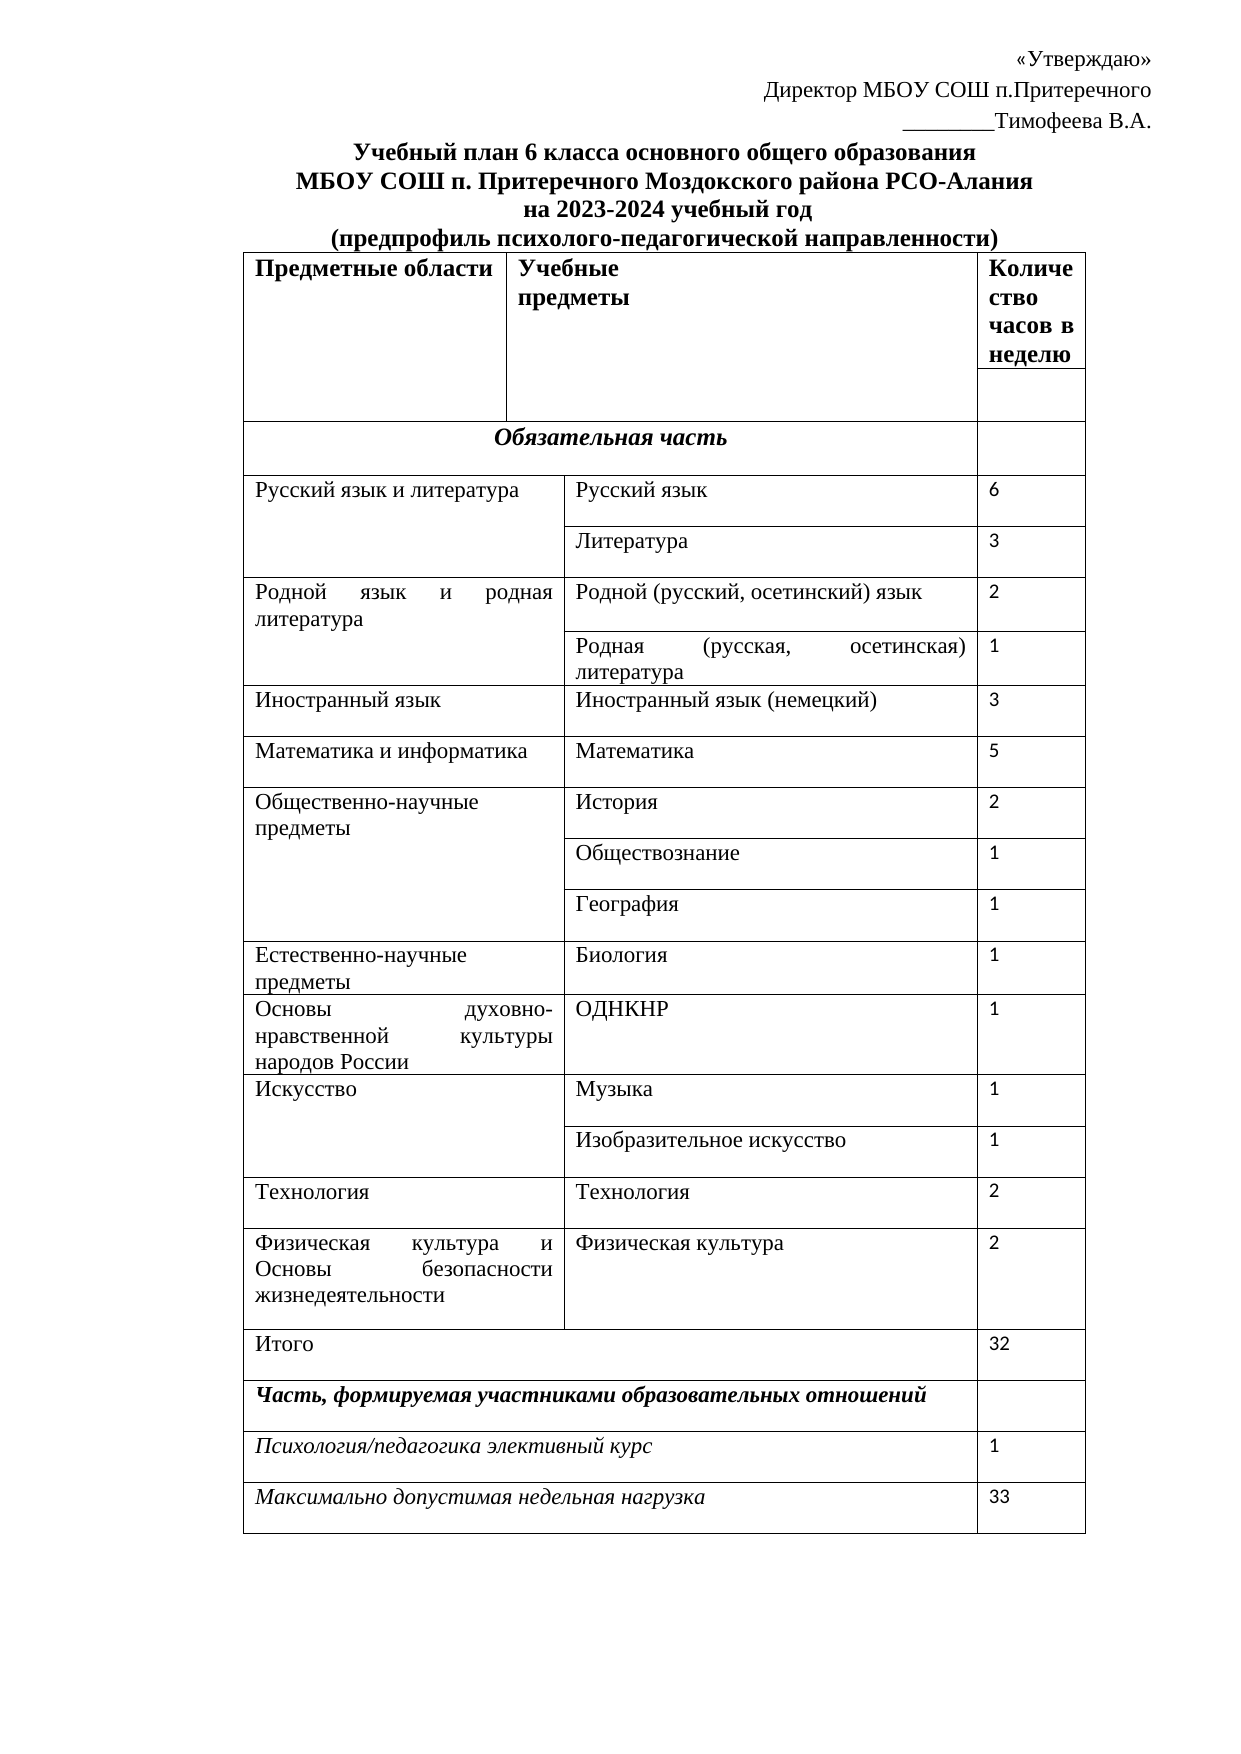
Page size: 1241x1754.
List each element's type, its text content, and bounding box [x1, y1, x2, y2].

text Директор МБОУ СОШ п.Притеречного [177, 77, 1152, 103]
table_cell Математика и информатика [244, 737, 564, 787]
table_cell География [565, 890, 977, 941]
table_cell Естественно-научные предметы [244, 942, 564, 994]
table_cell Музыка [565, 1075, 977, 1126]
table_cell История [565, 788, 977, 838]
table_cell 1 [978, 1432, 1085, 1482]
table_cell 1 [978, 942, 1085, 994]
table_cell 1 [978, 839, 1085, 889]
table_cell Физическая культура [565, 1229, 977, 1329]
text МБОУ СОШ п. Притеречного Моздокского района РСО-Алания [177, 166, 1152, 194]
table_cell Родной язык и родная литература [244, 578, 564, 685]
table_header Предметные области [244, 253, 506, 421]
table_cell Математика [565, 737, 977, 787]
table_cell 1 [978, 632, 1085, 685]
table_cell 1 [978, 890, 1085, 941]
table_cell Часть, формируемая участниками образовательных отношений [244, 1381, 977, 1431]
table_cell 3 [978, 686, 1085, 736]
table_cell Иностранный язык (немецкий) [565, 686, 977, 736]
table_header Учебные предметы [507, 253, 977, 421]
table_cell 2 [978, 1229, 1085, 1329]
table_cell 2 [978, 788, 1085, 838]
table_cell [978, 422, 1085, 475]
table_cell 2 [978, 578, 1085, 631]
table_cell 1 [978, 1075, 1085, 1126]
table_cell 1 [978, 995, 1085, 1074]
table_cell Иностранный язык [244, 686, 564, 736]
table_cell Биология [565, 942, 977, 994]
text (предпрофиль психолого-педагогической направленности) [177, 223, 1152, 252]
table_cell Литература [565, 527, 977, 577]
table_cell Итого [244, 1330, 977, 1380]
table_cell 1 [978, 1127, 1085, 1177]
table_cell Обществознание [565, 839, 977, 889]
table_cell Искусство [244, 1075, 564, 1177]
table_cell 33 [978, 1483, 1085, 1533]
table_cell Изобразительное искусство [565, 1127, 977, 1177]
table_cell Русский язык [565, 476, 977, 526]
table_cell Русский язык и литература [244, 476, 564, 577]
table_cell 5 [978, 737, 1085, 787]
table_cell Родной (русский, осетинский) язык [565, 578, 977, 631]
table_cell 32 [978, 1330, 1085, 1380]
table_cell Технология [244, 1178, 564, 1228]
table_cell Родная (русская, осетинская) литература [565, 632, 977, 685]
table_header Количество часов в неделю [978, 253, 1085, 368]
table_cell Технология [565, 1178, 977, 1228]
table_cell Основы духовно-нравственной культуры народов России [244, 995, 564, 1074]
table_cell Физическая культура и Основы безопасности жизнедеятельности [244, 1229, 564, 1329]
text на 2023-2024 учебный год [177, 194, 1152, 223]
table_cell 2 [978, 1178, 1085, 1228]
text «Утверждаю» [177, 44, 1152, 72]
table_cell Максимально допустимая недельная нагрузка [244, 1483, 977, 1533]
table_cell Общественно-научные предметы [244, 788, 564, 941]
table_cell [978, 369, 1085, 421]
table_cell Психология/педагогика элективный курс [244, 1432, 977, 1482]
text Учебный план 6 класса основного общего образования [177, 137, 1152, 166]
table_cell [978, 1381, 1085, 1431]
table_cell 3 [978, 527, 1085, 577]
text ________Тимофеева В.А. [177, 107, 1152, 133]
table_cell ОДНКНР [565, 995, 977, 1074]
table_cell Обязательная часть [244, 422, 977, 475]
table_cell 6 [978, 476, 1085, 526]
